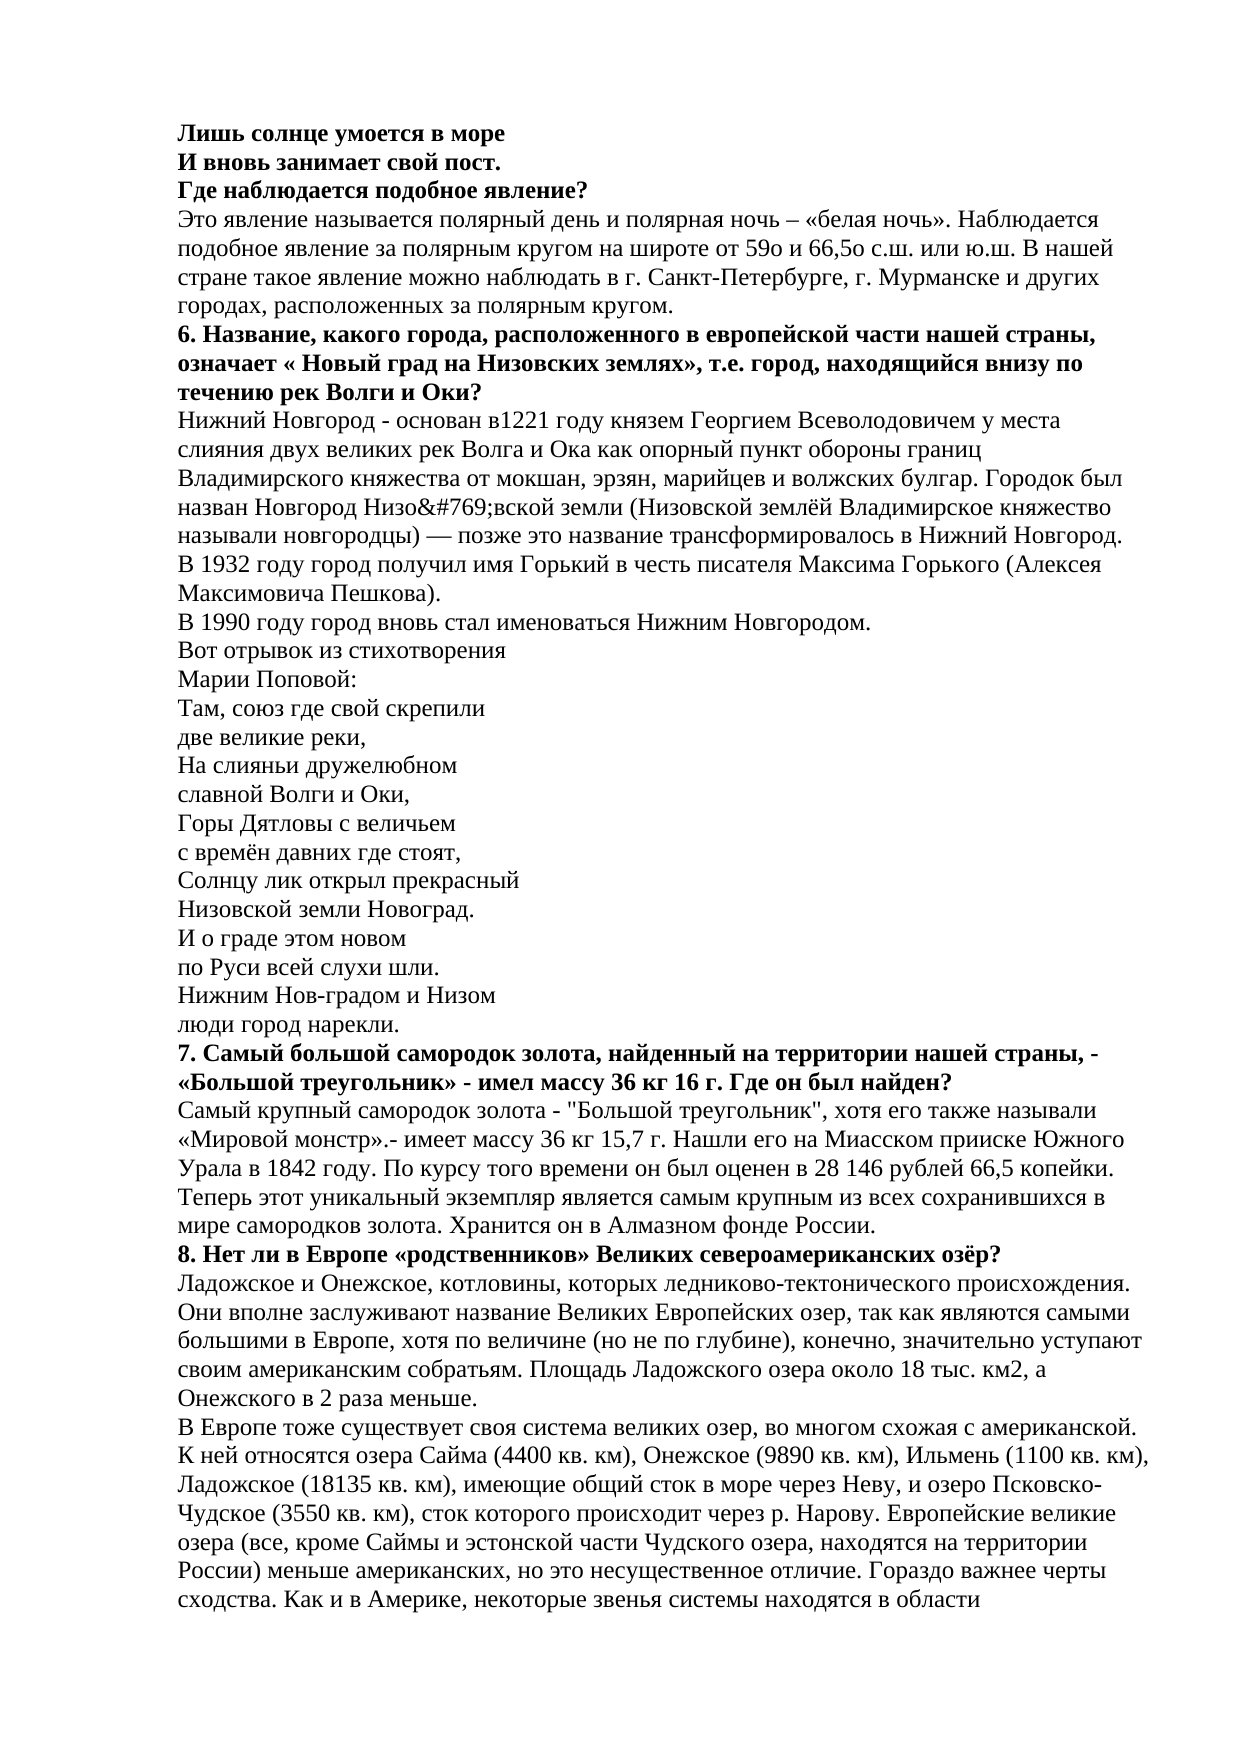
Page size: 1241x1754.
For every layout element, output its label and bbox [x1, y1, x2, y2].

table_header [177, 118, 1152, 1613]
